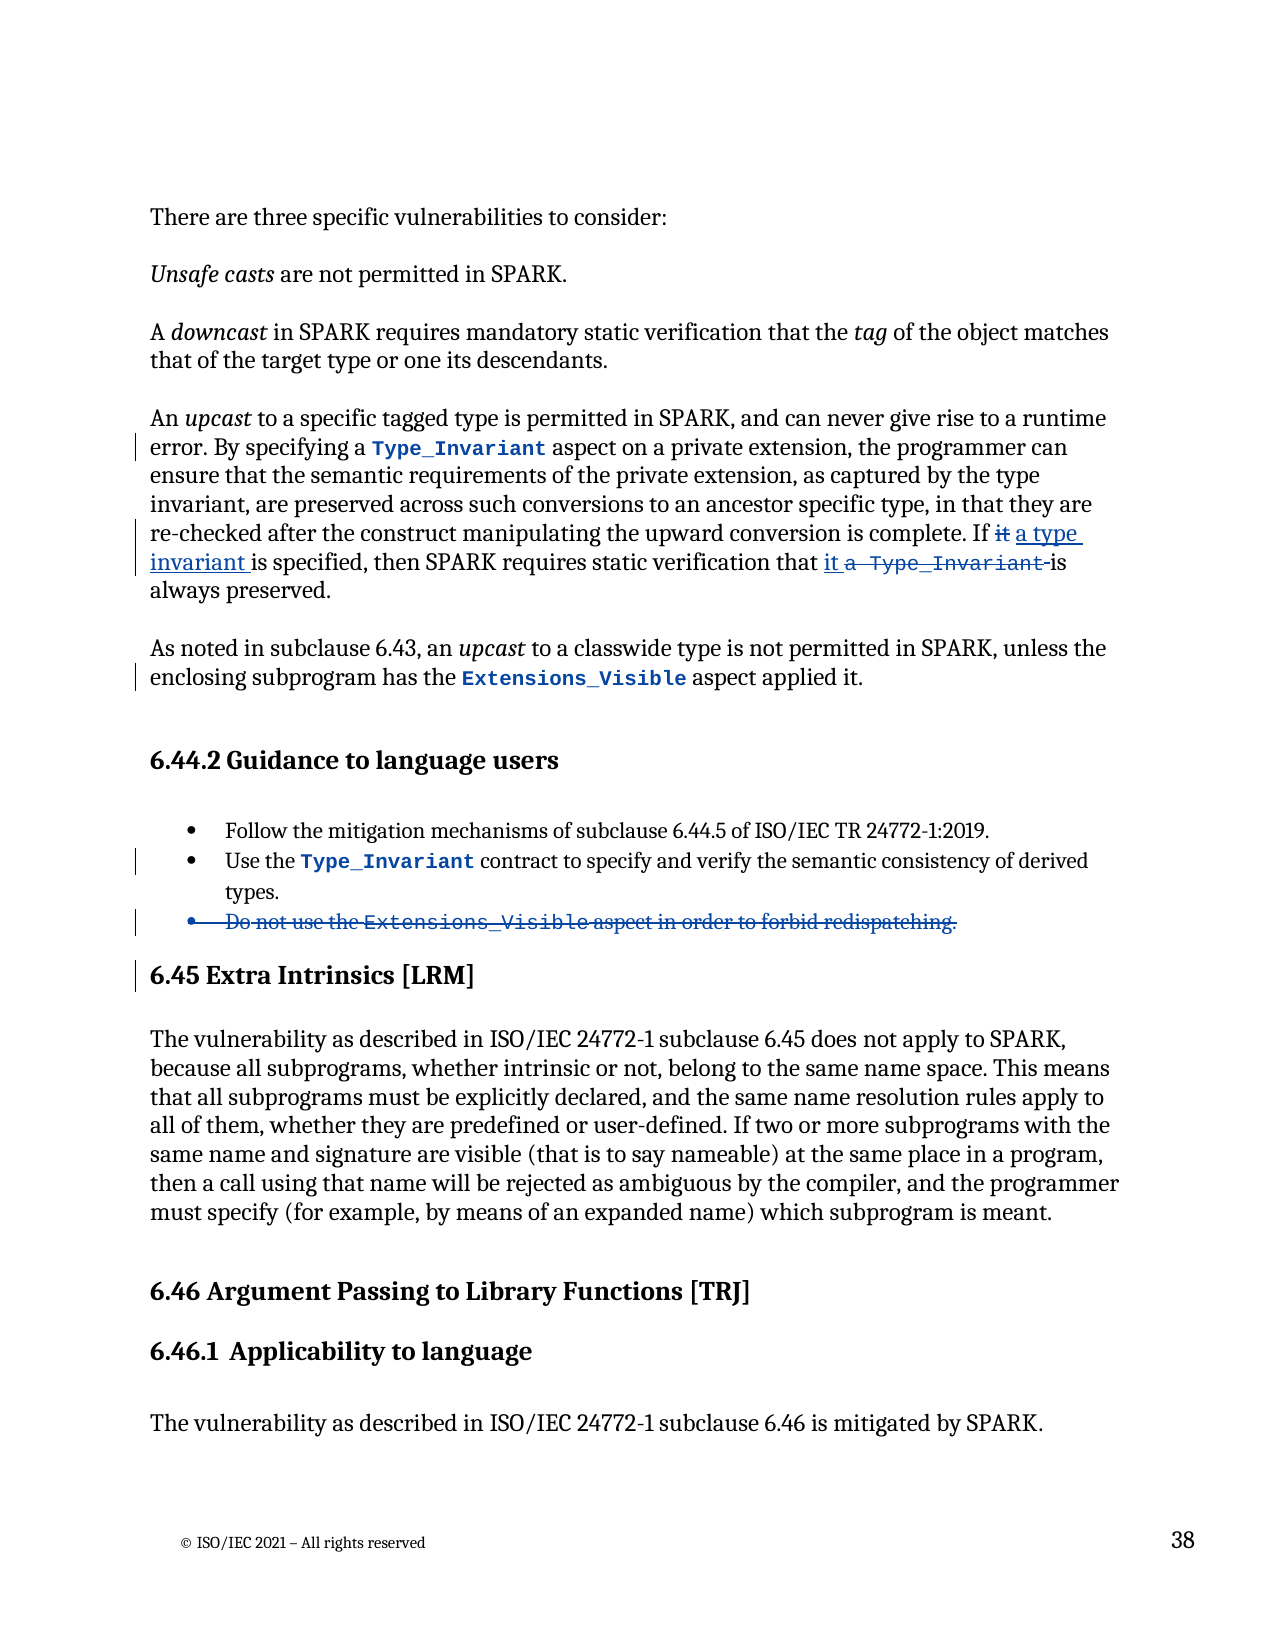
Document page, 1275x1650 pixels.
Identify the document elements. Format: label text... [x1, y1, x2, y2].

list Use the Type_Invariant contract to specify and verify the semantic consistency of derived types. [187, 848, 1125, 905]
text The vulnerability as described in ISO/IEC 24772-1 subclause 6.45 does not apply to SPARK, because all subprograms, whether intrinsic or not, belong to the same name space. This means that all subprograms must be explicitly declared, and the same name resolution rules apply to all of them, whether they are predefined or user-defined. If two or more subprograms with the same name and signature are visible (that is to say nameable) at the same place in a program, then a call using that name will be rejected as ambiguous by the compiler, and the programmer must specify (for example, by means of an expanded name) which subprogram is meant. [150, 1025, 1125, 1226]
text As noted in subclause 6.43, an upcast to a classwide type is not permitted in SPARK, unless the enclosing subprogram has the Extensions_Visible aspect applied it. [150, 634, 1125, 691]
subtitle Applicability to language [150, 1336, 1125, 1368]
text There are three specific vulnerabilities to consider: [150, 202, 1125, 231]
list Follow the mitigation mechanisms of subclause 6.44.5 of ISO/IEC TR 24772-1:2019. [187, 818, 1125, 844]
subtitle 6.46 Argument Passing to Library Functions [TRJ] [150, 1276, 1125, 1307]
subtitle 6.44.2 Guidance to language users [150, 745, 1125, 776]
subtitle 6.45 Extra Intrinsics [LRM] [150, 960, 1125, 992]
text The vulnerability as described in ISO/IEC 24772-1 subclause 6.46 is mitigated by SPARK. [150, 1409, 1125, 1438]
text Unsafe casts are not permitted in SPARK. [150, 260, 1125, 289]
text A downcast in SPARK requires mandatory static verification that the tag of the object matches that of the target type or one its descendants. [150, 317, 1125, 375]
text An upcast to a specific tagged type is permitted in SPARK, and can never give rise to a runtime error. By specifying a Type_Invariant aspect on a private extension, the programmer can ensure that the semantic requirements of the private extension, as captured by the type invariant, are preserved across such conversions to an ancestor specific type, in that they are re-checked after the construct manipulating the upward conversion is complete. If is specified, then SPARK requires static verification that is always preserved. [150, 404, 1125, 605]
